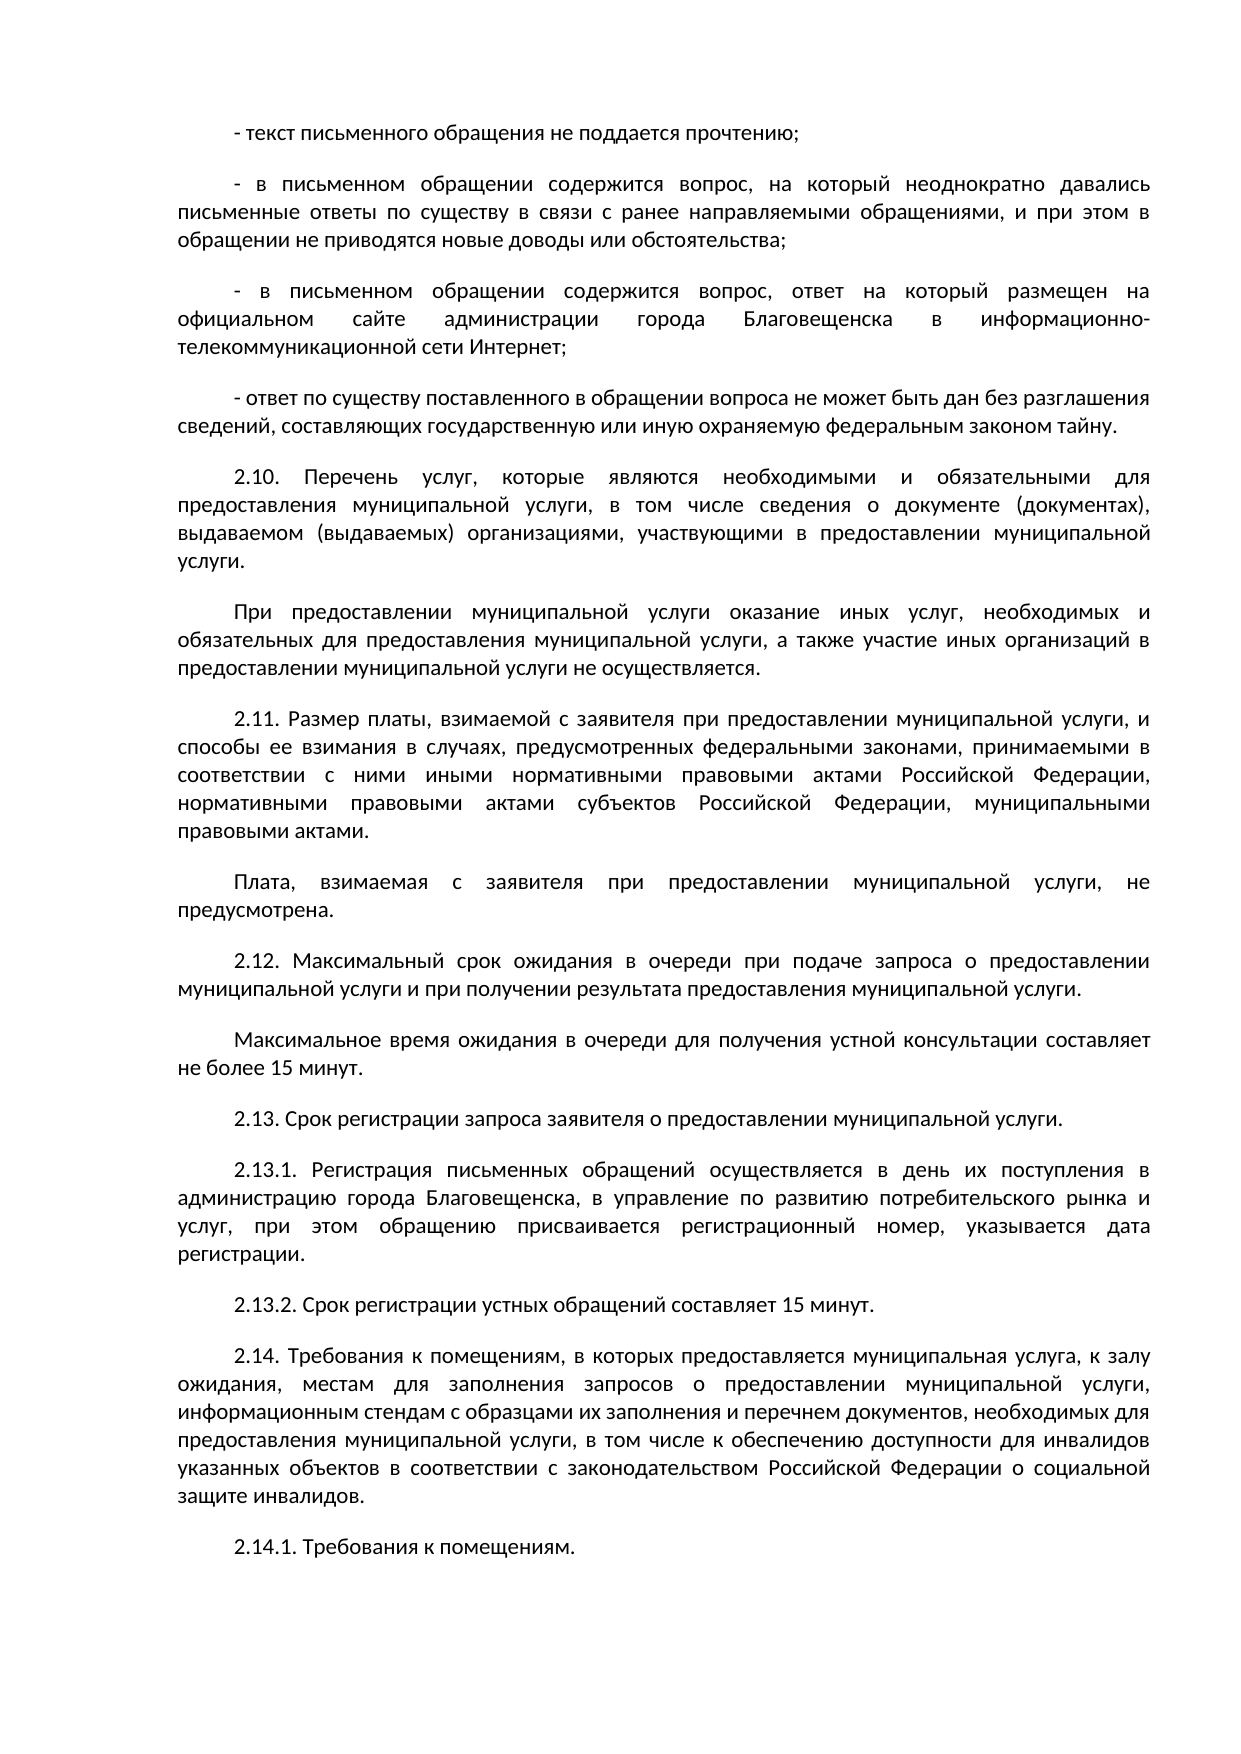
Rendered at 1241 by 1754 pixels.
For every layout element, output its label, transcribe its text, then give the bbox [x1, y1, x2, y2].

text Плата, взимаемая с заявителя при предоставлении муниципальной услуги, не предусмотрена. [177, 867, 1152, 923]
text 2.13. Срок регистрации запроса заявителя о предоставлении муниципальной услуги. [177, 1104, 1152, 1132]
text Максимальное время ожидания в очереди для получения устной консультации составляет не более 15 минут. [177, 1025, 1152, 1081]
text 2.13.1. Регистрация письменных обращений осуществляется в день их поступления в администрацию города Благовещенска, в управление по развитию потребительского рынка и услуг, при этом обращению присваивается регистрационный номер, указывается дата регистрации. [177, 1155, 1152, 1267]
text 2.12. Максимальный срок ожидания в очереди при подаче запроса о предоставлении муниципальной услуги и при получении результата предоставления муниципальной услуги. [177, 946, 1152, 1002]
text - в письменном обращении содержится вопрос, на который неоднократно давались письменные ответы по существу в связи с ранее направляемыми обращениями, и при этом в обращении не приводятся новые доводы или обстоятельства; [177, 169, 1152, 253]
text 2.13.2. Срок регистрации устных обращений составляет 15 минут. [177, 1290, 1152, 1318]
text 2.10. Перечень услуг, которые являются необходимыми и обязательными для предоставления муниципальной услуги, в том числе сведения о документе (документах), выдаваемом (выдаваемых) организациями, участвующими в предоставлении муниципальной услуги. [177, 462, 1152, 574]
text - текст письменного обращения не поддается прочтению; [177, 118, 1152, 146]
text - в письменном обращении содержится вопрос, ответ на который размещен на официальном сайте администрации города Благовещенска в информационно-телекоммуникационной сети Интернет; [177, 276, 1152, 360]
text 2.11. Размер платы, взимаемой с заявителя при предоставлении муниципальной услуги, и способы ее взимания в случаях, предусмотренных федеральными законами, принимаемыми в соответствии с ними иными нормативными правовыми актами Российской Федерации, нормативными правовыми актами субъектов Российской Федерации, муниципальными правовыми актами. [177, 704, 1152, 844]
text - ответ по существу поставленного в обращении вопроса не может быть дан без разглашения сведений, составляющих государственную или иную охраняемую федеральным законом тайну. [177, 383, 1152, 439]
text 2.14. Требования к помещениям, в которых предоставляется муниципальная услуга, к залу ожидания, местам для заполнения запросов о предоставлении муниципальной услуги, информационным стендам с образцами их заполнения и перечнем документов, необходимых для предоставления муниципальной услуги, в том числе к обеспечению доступности для инвалидов указанных объектов в соответствии с законодательством Российской Федерации о социальной защите инвалидов. [177, 1341, 1152, 1509]
text 2.14.1. Требования к помещениям. [177, 1532, 1152, 1560]
text При предоставлении муниципальной услуги оказание иных услуг, необходимых и обязательных для предоставления муниципальной услуги, а также участие иных организаций в предоставлении муниципальной услуги не осуществляется. [177, 597, 1152, 681]
